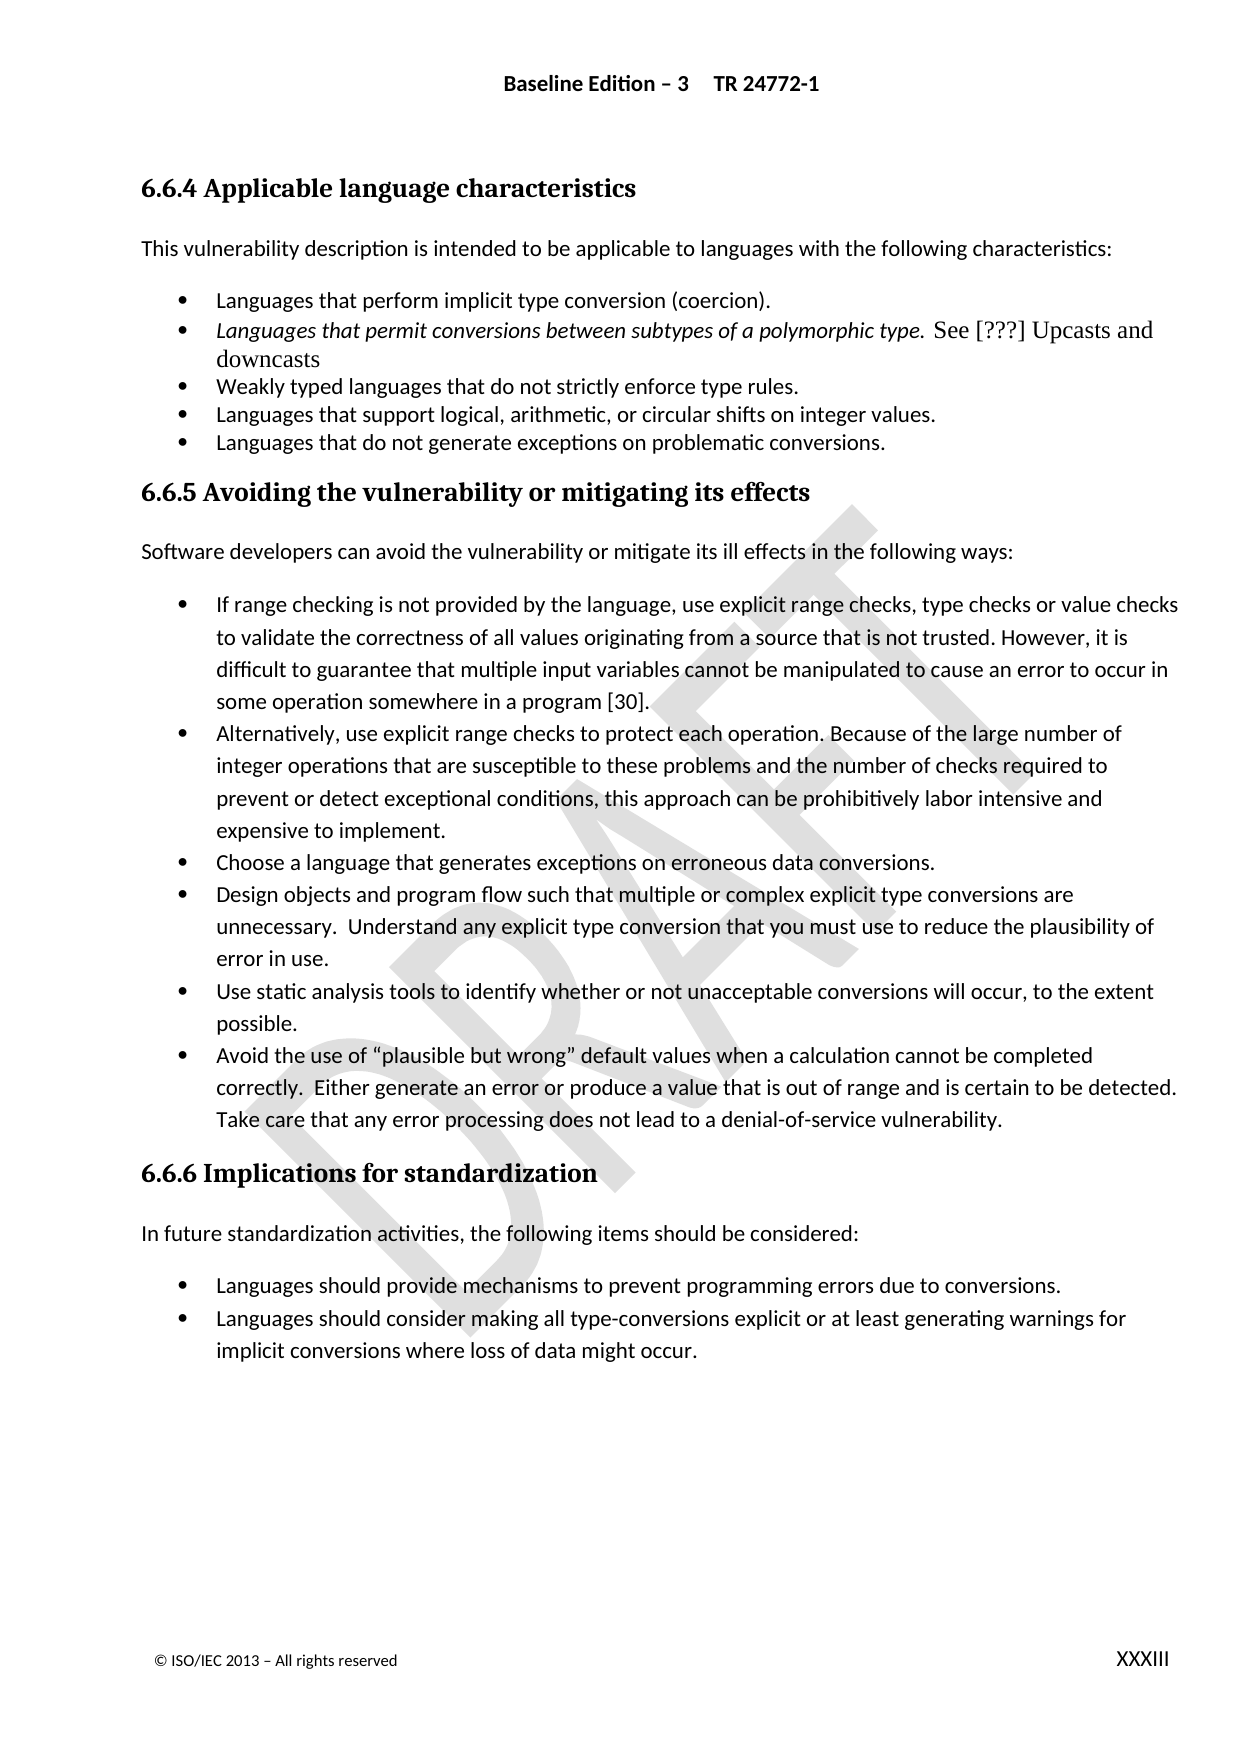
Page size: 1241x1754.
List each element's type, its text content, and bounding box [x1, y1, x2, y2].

list Languages that support logical, arithmetic, or circular shifts on integer values. [178, 401, 1182, 428]
list Languages that perform implicit type conversion (coercion). [178, 287, 1182, 315]
text In future standardization activities, the following items should be considered: [141, 1219, 1182, 1247]
list Languages that permit conversions between subtypes of a polymorphic type. See [???] Upcasts and downcasts [178, 315, 1182, 372]
list Languages that do not generate exceptions on problematic conversions. [178, 428, 1182, 457]
list Weakly typed languages that do not strictly enforce type rules. [178, 372, 1182, 401]
list Languages should provide mechanisms to prevent programming errors due to conversions. [178, 1272, 1182, 1300]
list Design objects and program flow such that multiple or complex explicit type conversions are unnecessary. Understand any explicit type conversion that you must use to reduce the plausibility of error in use. [178, 880, 1182, 973]
subtitle 6.6.6 Implications for standardization [141, 1158, 1182, 1190]
list Use static analysis tools to identify whether or not unacceptable conversions will occur, to the extent possible. [178, 977, 1182, 1037]
subtitle 6.6.5 Avoiding the vulnerability or mitigating its effects [141, 477, 1182, 508]
text Software developers can avoid the vulnerability or mitigate its ill effects in the following ways: [141, 537, 1182, 566]
list If range checking is not provided by the language, use explicit range checks, type checks or value checks to validate the correctness of all values originating from a source that is not trusted. However, it is difficult to guarantee that multiple input variables cannot be manipulated to cause an error to occur in some operation somewhere in a program [30]. [178, 591, 1182, 715]
text This vulnerability description is intended to be applicable to languages with the following characteristics: [141, 234, 1182, 262]
list Avoid the use of “plausible but wrong” default values when a calculation cannot be completed correctly. Either generate an error or produce a value that is out of range and is certain to be detected. Take care that any error processing does not lead to a denial-of-service vulnerability. [178, 1041, 1182, 1133]
list Choose a language that generates exceptions on erroneous data conversions. [178, 848, 1182, 876]
list Languages should consider making all type-conversions explicit or at least generating warnings for implicit conversions where loss of data might occur. [178, 1304, 1182, 1364]
subtitle 6.6.4 Applicable language characteristics [141, 173, 1182, 205]
list Alternatively, use explicit range checks to protect each operation. Because of the large number of integer operations that are susceptible to these problems and the number of checks required to prevent or detect exceptional conditions, this approach can be prohibitively labor intensive and expensive to implement. [178, 719, 1182, 844]
